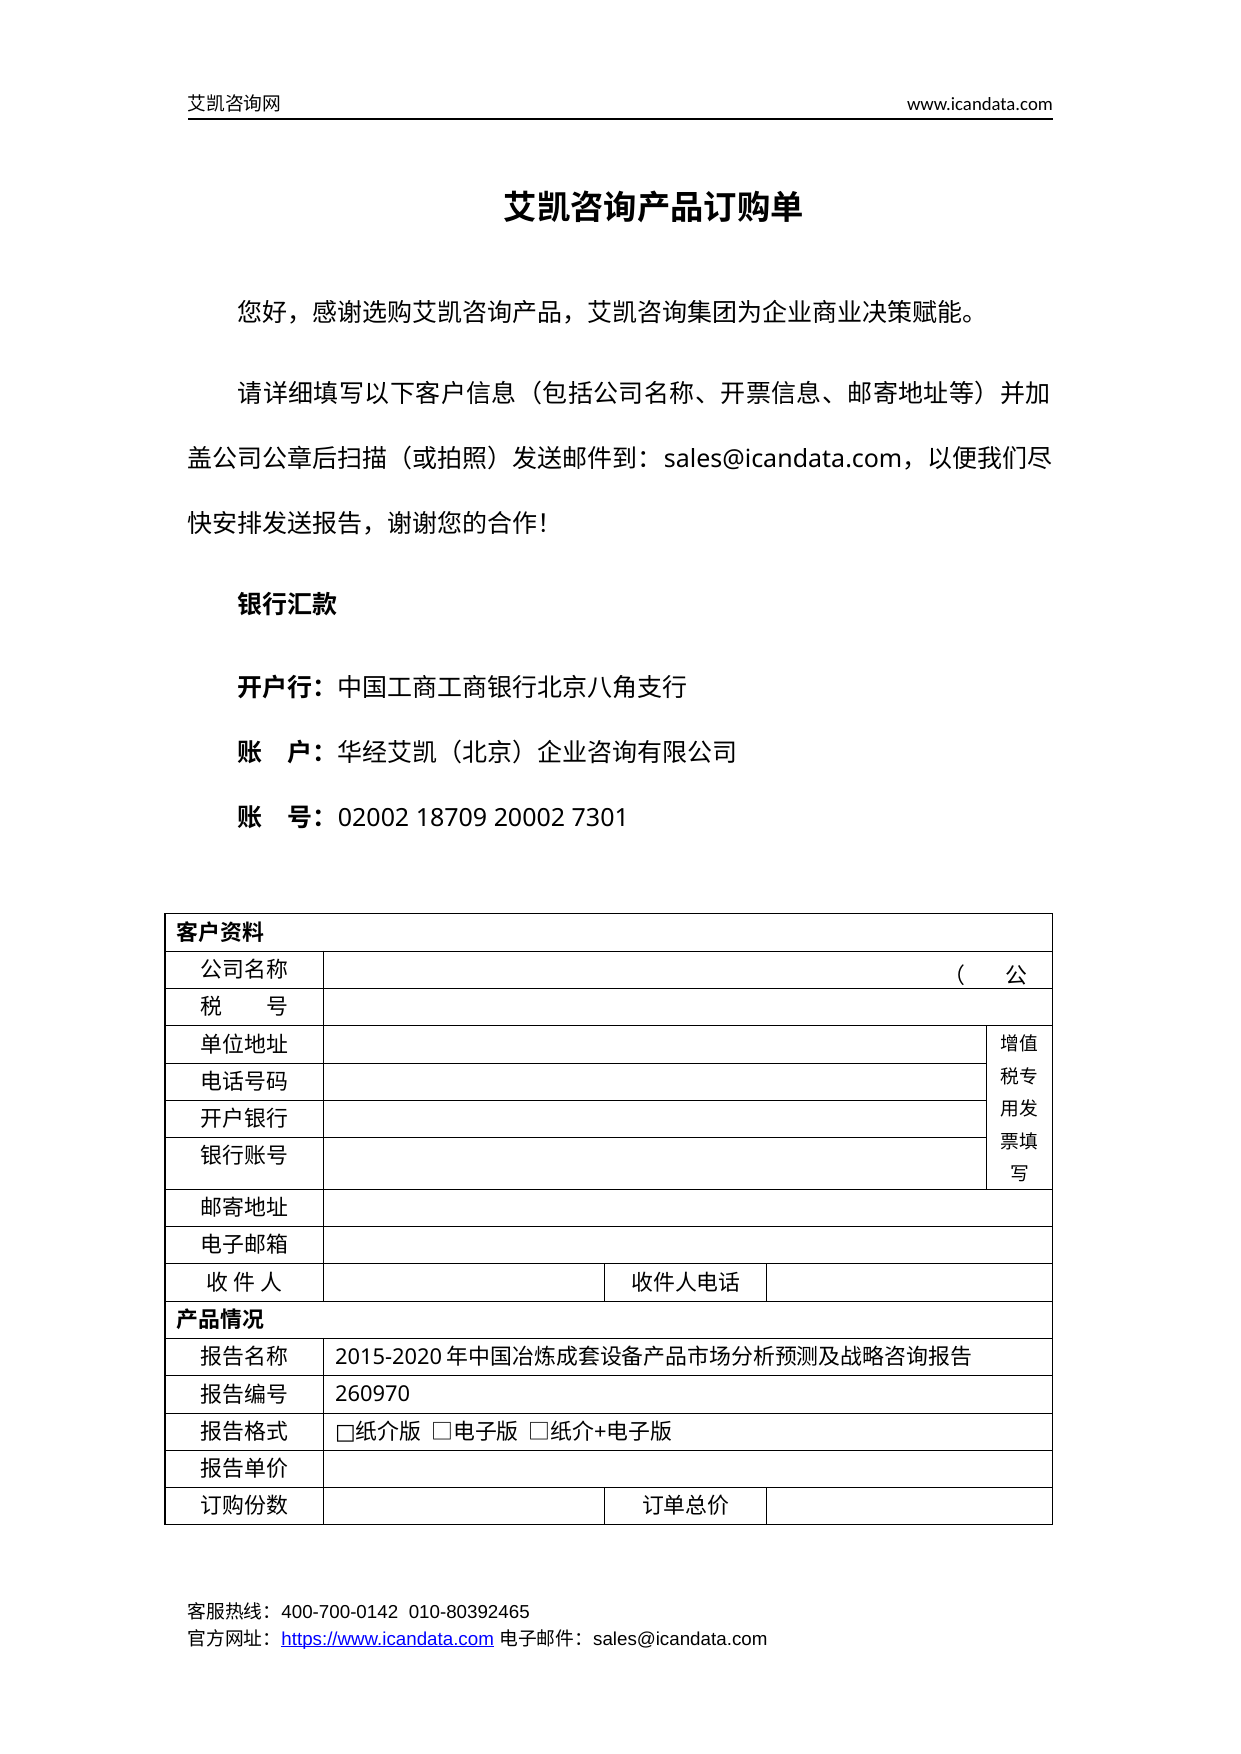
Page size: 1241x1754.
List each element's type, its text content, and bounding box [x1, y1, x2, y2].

table_cell [324, 952, 1052, 988]
table_cell 电子邮箱 [166, 1227, 323, 1263]
table_cell 订购份数 [166, 1488, 323, 1524]
table_cell 收件人电话 [605, 1264, 766, 1301]
text 账 号：02002 18709 20002 7301 [187, 783, 1053, 848]
table_cell 公司名称 [166, 952, 323, 988]
table_cell 报告名称 [166, 1339, 323, 1375]
text 您好，感谢选购艾凯咨询产品，艾凯咨询集团为企业商业决策赋能。 [187, 278, 1053, 343]
table_cell 报告格式 [166, 1414, 323, 1450]
table_cell [324, 989, 1052, 1025]
text 账 户：华经艾凯（北京）企业咨询有限公司 [187, 718, 1053, 783]
table_cell 260970 [324, 1376, 1052, 1412]
table_cell 开户银行 [166, 1101, 323, 1137]
table_cell [324, 1026, 986, 1062]
table_cell 2015-2020年中国冶炼成套设备产品市场分析预测及战略咨询报告 [324, 1339, 1052, 1375]
table_cell [324, 1488, 604, 1524]
text 艾凯咨询产品订购单 [187, 172, 1053, 237]
table_cell 银行账号 [166, 1138, 323, 1189]
table_cell □纸介版 □电子版 □纸介+电子版 [324, 1414, 1052, 1450]
table_cell [324, 1101, 986, 1137]
table_cell 增值税专用发票填写 [987, 1026, 1052, 1189]
table_cell [324, 1451, 1052, 1487]
table_cell [324, 1264, 604, 1301]
table_cell [324, 1138, 986, 1189]
table_cell [324, 1064, 986, 1100]
table_cell 报告编号 [166, 1376, 323, 1412]
table_cell [324, 1190, 1052, 1226]
table_cell 电话号码 [166, 1064, 323, 1100]
text 请详细填写以下客户信息（包括公司名称、开票信息、邮寄地址等）并加盖公司公章后扫描（或拍照）发送邮件到：sales@icandata.com，以便我们尽快安排发送报告，谢谢您的合作！ [187, 359, 1053, 554]
table_cell 邮寄地址 [166, 1190, 323, 1226]
table_cell 税 号 [166, 989, 323, 1025]
table_cell [767, 1488, 1052, 1524]
table_cell 订单总价 [605, 1488, 766, 1524]
table_cell 报告单价 [166, 1451, 323, 1487]
text 开户行：中国工商工商银行北京八角支行 [187, 653, 1053, 718]
table_cell [324, 1227, 1052, 1263]
table_header 客户资料 [166, 914, 1052, 951]
table_cell 收 件 人 [166, 1264, 323, 1301]
table_cell 产品情况 [166, 1302, 1052, 1338]
table_cell 单位地址 [166, 1026, 323, 1062]
table_cell [767, 1264, 1052, 1301]
text 银行汇款 [187, 570, 1053, 635]
